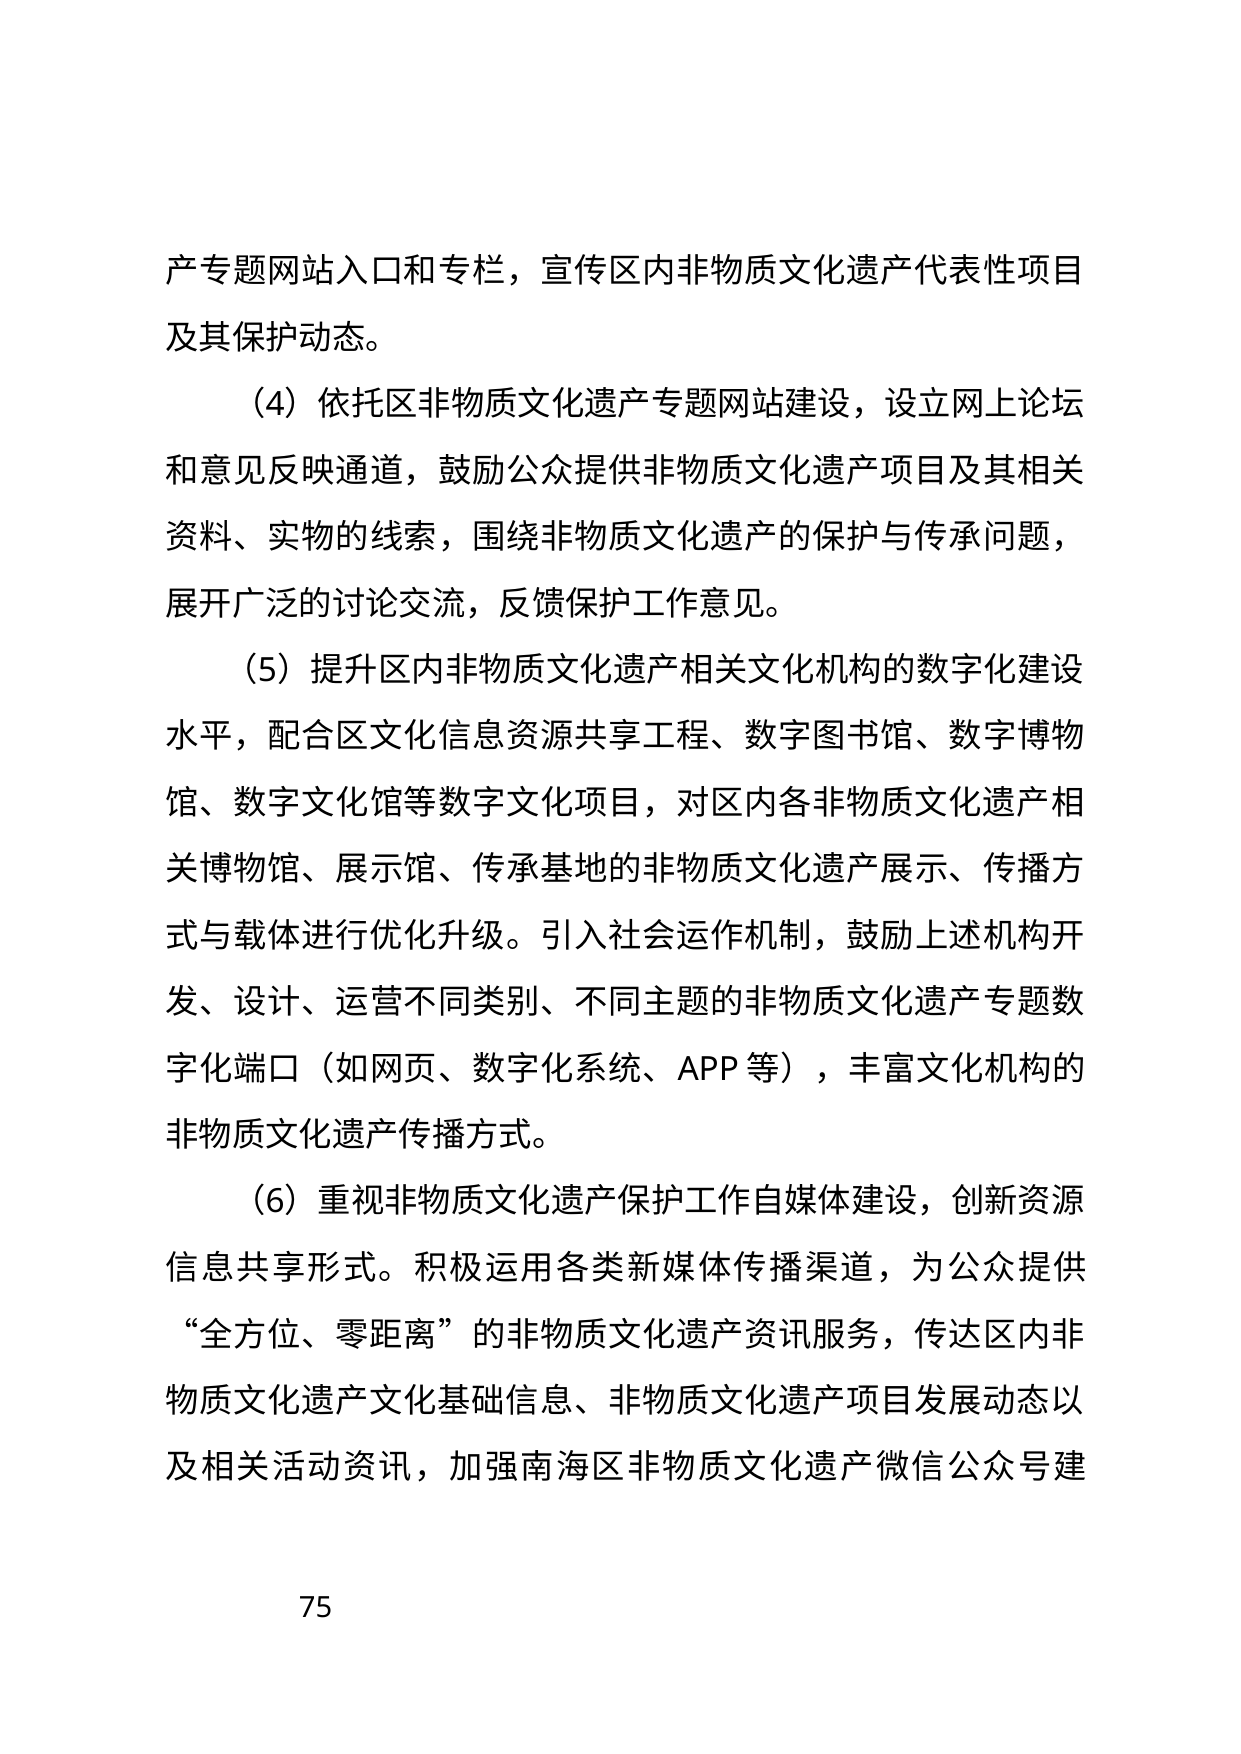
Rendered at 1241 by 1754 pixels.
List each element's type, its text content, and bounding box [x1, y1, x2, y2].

text （5）提升区内非物质文化遗产相关文化机构的数字化建设水平，配合区文化信息资源共享工程、数字图书馆、数字博物馆、数字文化馆等数字文化项目，对区内各非物质文化遗产相关博物馆、展示馆、传承基地的非物质文化遗产展示、传播方式与载体进行优化升级。引入社会运作机制，鼓励上述机构开发、设计、运营不同类别、不同主题的非物质文化遗产专题数字化端口（如网页、数字化系统、APP等），丰富文化机构的非物质文化遗产传播方式。 [165, 634, 1087, 1165]
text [165, 235, 1087, 368]
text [165, 1165, 1087, 1498]
text （4）依托区非物质文化遗产专题网站建设，设立网上论坛和意见反映通道，鼓励公众提供非物质文化遗产项目及其相关资料、实物的线索，围绕非物质文化遗产的保护与传承问题，展开广泛的讨论交流，反馈保护工作意见。 [165, 368, 1087, 634]
